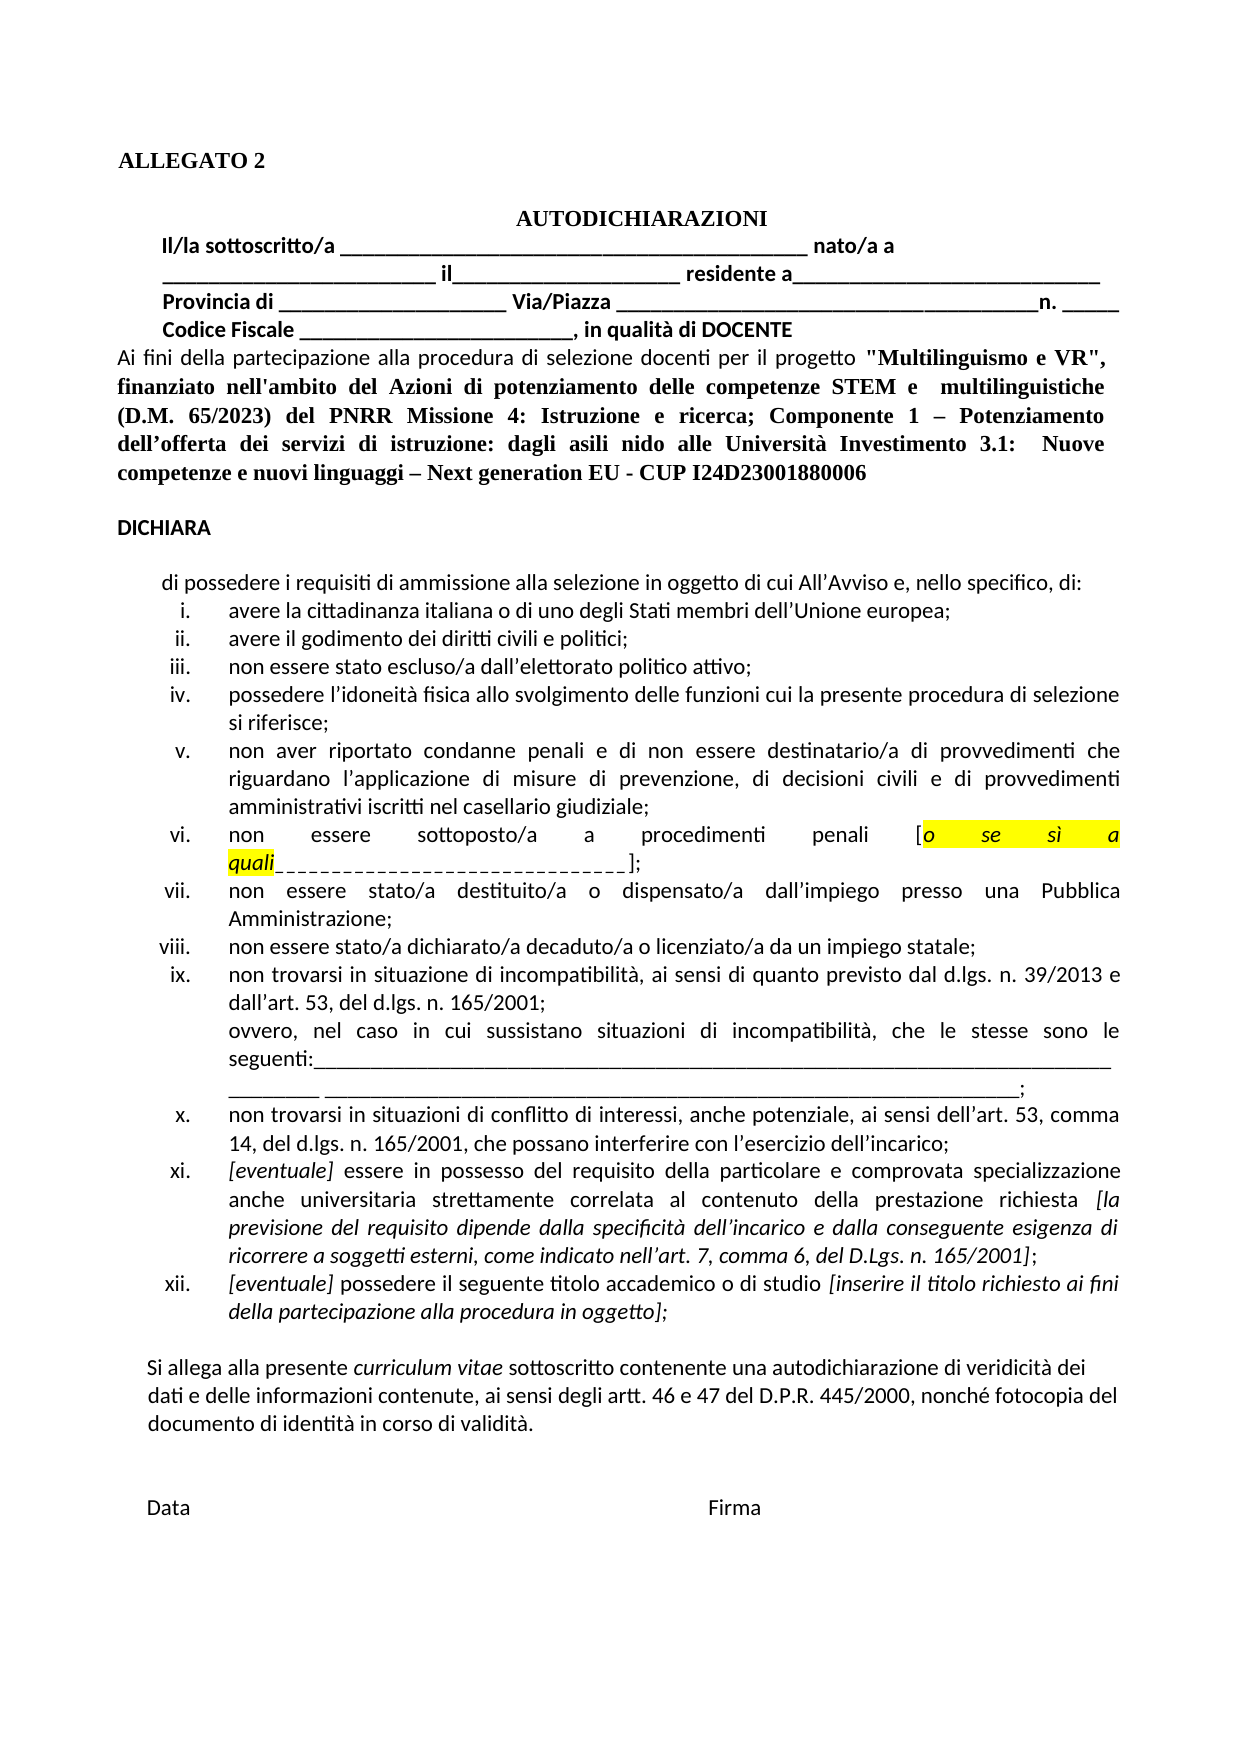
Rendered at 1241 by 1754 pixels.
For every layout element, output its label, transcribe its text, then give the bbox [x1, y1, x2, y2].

text DICHIARA [117, 513, 1106, 541]
list ovvero, nel caso in cui sussistano situazioni di incompatibilità, che le stesse sono le seguenti:______________________________________________________________________________ _____________________________________________________________; [228, 1017, 1122, 1101]
text Si allega alla presente curriculum vitae sottoscritto contenente una autodichiarazione di veridicità dei dati e delle informazioni contenute, ai sensi degli artt. 46 e 47 del D.P.R. 445/2000, nonché fotocopia del documento di identità in corso di validità. [147, 1353, 1122, 1437]
text Il/la sottoscritto/a _________________________________________ nato/a a ________________________ il____________________ residente a___________________________ Provincia di ____________________ Via/Piazza _____________________________________n. _____ Codice Fiscale ________________________, in qualità di DOCENTE [161, 231, 1122, 343]
list non trovarsi in situazioni di conflitto di interessi, anche potenziale, ai sensi dell’art. 53, comma 14, del d.lgs. n. 165/2001, che possano interferire con l’esercizio dell’incarico; [191, 1101, 1122, 1157]
list non aver riportato condanne penali e di non essere destinatario/a di provvedimenti che riguardano l’applicazione di misure di prevenzione, di decisioni civili e di provvedimenti amministrativi iscritti nel casellario giudiziale; [191, 736, 1122, 820]
text Ai fini della partecipazione alla procedura di selezione docenti per il progetto "Multilinguismo e VR", finanziato nell'ambito del Azioni di potenziamento delle competenze STEM e multilinguistiche (D.M. 65/2023) del PNRR Missione 4: Istruzione e ricerca; Componente 1 – Potenziamento dell’offerta dei servizi di istruzione: dagli asili nido alle Università Investimento 3.1: Nuove competenze e nuovi linguaggi – Next generation EU - CUP I24D23001880006 [117, 343, 1106, 485]
list non essere stato escluso/a dall’elettorato politico attivo; [191, 652, 1122, 680]
list possedere l’idoneità fisica allo svolgimento delle funzioni cui la presente procedura di selezione si riferisce; [191, 680, 1122, 736]
list [eventuale] possedere il seguente titolo accademico o di studio [inserire il titolo richiesto ai fini della partecipazione alla procedura in oggetto]; [191, 1269, 1122, 1325]
text ALLEGATO 2 [118, 148, 1122, 174]
list non trovarsi in situazione di incompatibilità, ai sensi di quanto previsto dal d.lgs. n. 39/2013 e dall’art. 53, del d.lgs. n. 165/2001; [191, 961, 1122, 1017]
list avere la cittadinanza italiana o di uno degli Stati membri dell’Unione europea; [191, 596, 1122, 624]
list non essere stato/a dichiarato/a decaduto/a o licenziato/a da un impiego statale; [191, 932, 1122, 961]
list avere il godimento dei diritti civili e politici; [191, 624, 1122, 652]
text di possedere i requisiti di ammissione alla selezione in oggetto di cui All’Avviso e, nello specifico, di: [161, 568, 1122, 596]
list non essere sottoposto/a a procedimenti penali [o se sì a quali_______________________________]; [191, 820, 1122, 876]
text Data Firma [147, 1493, 1122, 1521]
list non essere stato/a destituito/a o dispensato/a dall’impiego presso una Pubblica Amministrazione; [191, 876, 1122, 932]
list [eventuale] essere in possesso del requisito della particolare e comprovata specializzazione anche universitaria strettamente correlata al contenuto della prestazione richiesta [la previsione del requisito dipende dalla specificità dell’incarico e dalla conseguente esigenza di ricorrere a soggetti esterni, come indicato nell’art. 7, comma 6, del D.Lgs. n. 165/2001]; [191, 1157, 1122, 1269]
text AUTODICHIARAZIONI [161, 205, 1122, 231]
